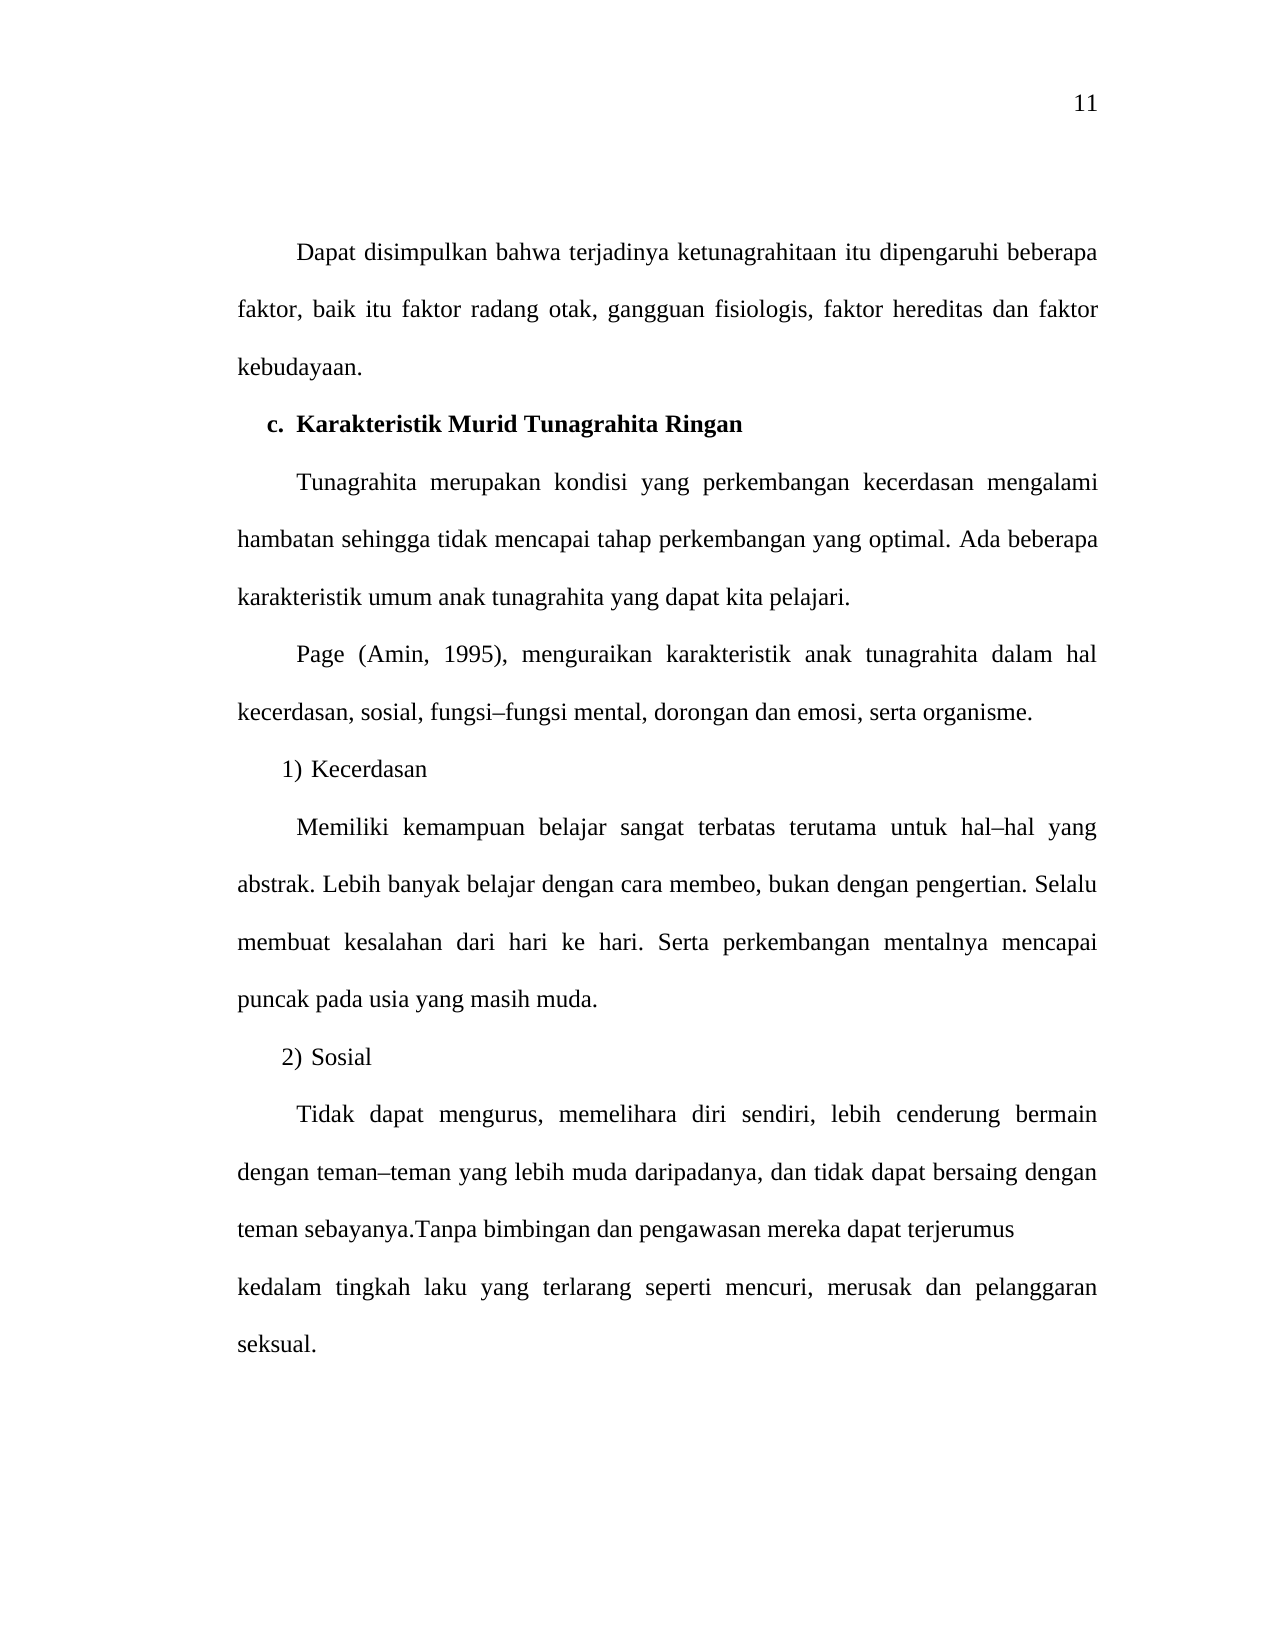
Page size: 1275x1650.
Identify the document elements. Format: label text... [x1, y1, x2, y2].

text Page (Amin, 1995), menguraikan karakteristik anak tunagrahita dalam hal kecerdasan, sosial, fungsi–fungsi mental, dorongan dan emosi, serta organisme. [237, 639, 1098, 726]
text kedalam tingkah laku yang terlarang seperti mencuri, merusak dan pelanggaran seksual. [237, 1272, 1098, 1358]
list Sosial [281, 1042, 1098, 1071]
list Karakteristik Murid Tunagrahita Ringan [267, 409, 1098, 438]
text Tidak dapat mengurus, memelihara diri sendiri, lebih cenderung bermain dengan teman–teman yang lebih muda daripadanya, dan tidak dapat bersaing dengan teman sebayanya.Tanpa bimbingan dan pengawasan mereka dapat terjerumus [237, 1099, 1098, 1243]
text Tunagrahita merupakan kondisi yang perkembangan kecerdasan mengalami hambatan sehingga tidak mencapai tahap perkembangan yang optimal. Ada beberapa karakteristik umum anak tunagrahita yang dapat kita pelajari. [237, 467, 1098, 611]
list Kecerdasan [281, 754, 1098, 783]
text Memiliki kemampuan belajar sangat terbatas terutama untuk hal–hal yang abstrak. Lebih banyak belajar dengan cara membeo, bukan dengan pengertian. Selalu membuat kesalahan dari hari ke hari. Serta perkembangan mentalnya mencapai puncak pada usia yang masih muda. [237, 812, 1098, 1013]
text Dapat disimpulkan bahwa terjadinya ketunagrahitaan itu dipengaruhi beberapa faktor, baik itu faktor radang otak, gangguan fisiologis, faktor hereditas dan faktor kebudayaan. [237, 237, 1098, 381]
